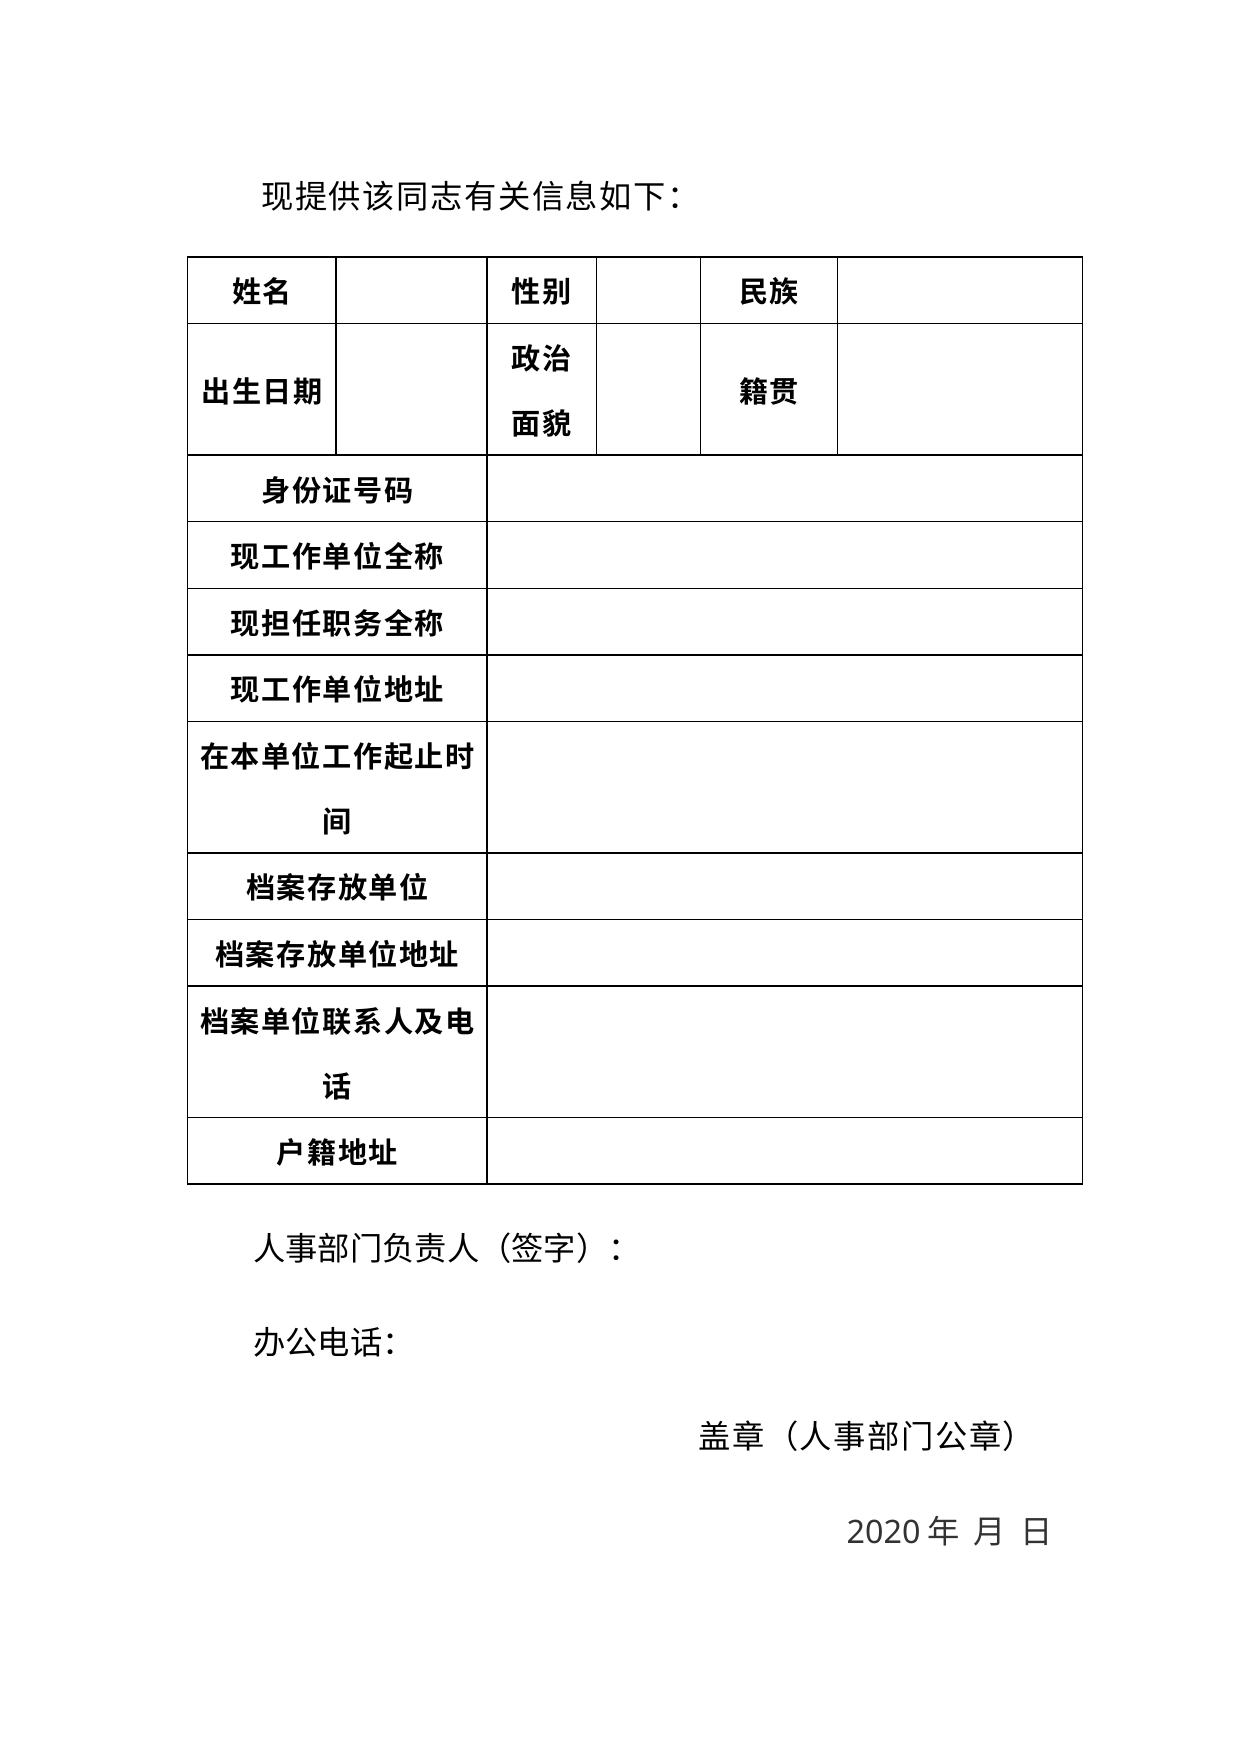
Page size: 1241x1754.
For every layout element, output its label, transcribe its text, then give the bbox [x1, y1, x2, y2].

table_header 民族 [701, 258, 837, 323]
table_cell [488, 1118, 1082, 1183]
table_cell [838, 324, 1082, 454]
table_cell 出生日期 [188, 324, 335, 454]
table_cell [488, 522, 1082, 587]
table_cell [488, 920, 1082, 985]
text 2020年 月 日 [187, 1497, 1053, 1562]
table_header [597, 258, 700, 323]
table_cell 身份证号码 [188, 456, 486, 521]
table_cell [488, 854, 1082, 919]
table_header [337, 258, 486, 323]
table_cell 档案存放单位 [188, 854, 486, 919]
text 盖章（人事部门公章） [187, 1402, 1053, 1467]
table_cell 政治面貌 [488, 324, 596, 454]
table_cell 现工作单位地址 [188, 656, 486, 721]
table_cell 在本单位工作起止时间 [188, 722, 486, 852]
table_cell [337, 324, 486, 454]
table_cell [488, 722, 1082, 852]
text 现提供该同志有关信息如下： [187, 162, 1053, 227]
table_header [838, 258, 1082, 323]
table_cell [597, 324, 700, 454]
table_cell [488, 589, 1082, 654]
table_cell [488, 456, 1082, 521]
table_cell 现担任职务全称 [188, 589, 486, 654]
table_cell 档案单位联系人及电话 [188, 987, 486, 1117]
table_cell 籍贯 [701, 324, 837, 454]
table_header 姓名 [188, 258, 335, 323]
table_cell 档案存放单位地址 [188, 920, 486, 985]
table_cell [488, 656, 1082, 721]
table_cell [488, 987, 1082, 1117]
text 办公电话： [187, 1308, 1053, 1373]
table_cell 现工作单位全称 [188, 522, 486, 587]
table_header 性别 [488, 258, 596, 323]
text 人事部门负责人（签字）： [187, 1214, 1053, 1279]
table_cell 户籍地址 [188, 1118, 486, 1183]
